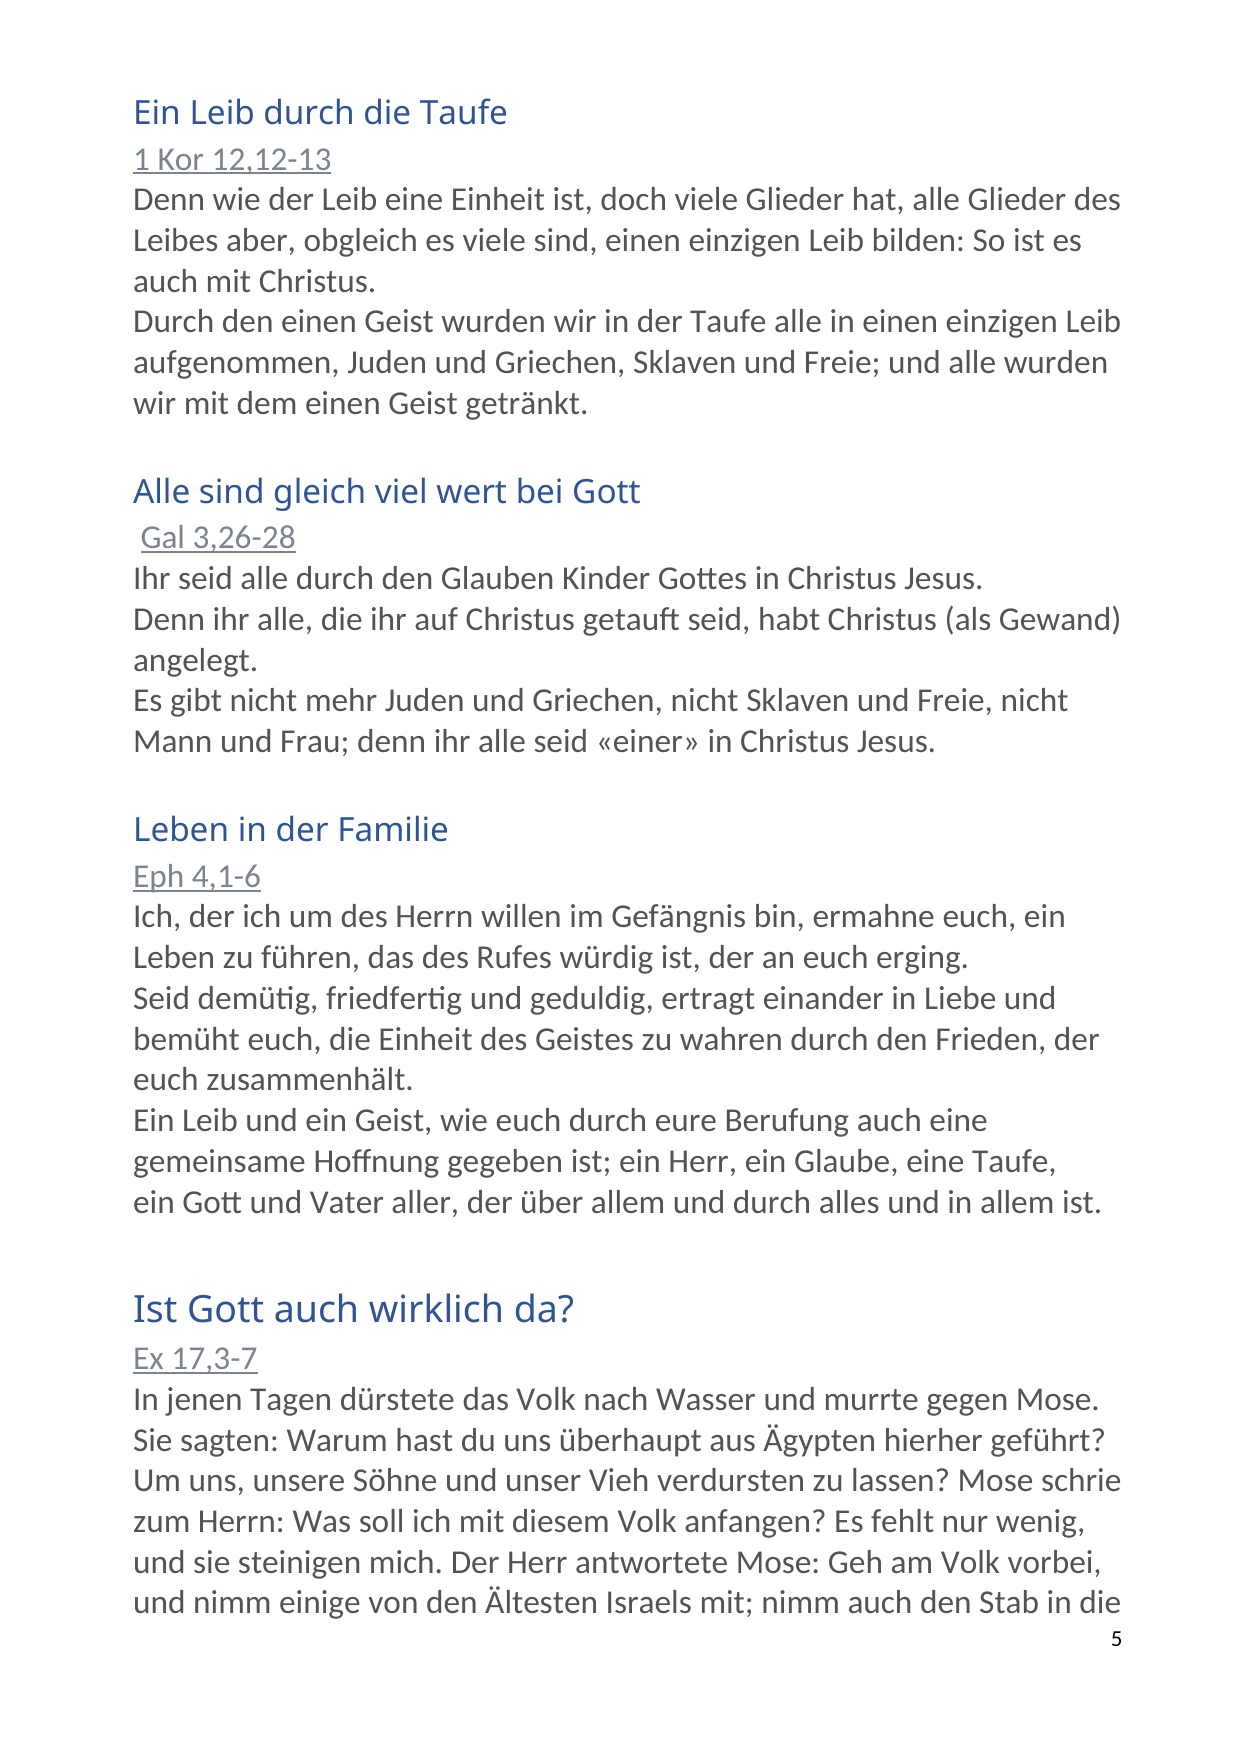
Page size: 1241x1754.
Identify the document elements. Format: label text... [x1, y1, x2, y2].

text ein Gott und Vater aller, der über allem und durch alles und in allem ist. [133, 1181, 1122, 1221]
text Ein Leib und ein Geist, wie euch durch eure Berufung auch eine gemeinsame Hoffnung gegeben ist; ein Herr, ein Glaube, eine Taufe, [133, 1099, 1122, 1181]
text Gal 3,26-28 [133, 517, 1122, 557]
subtitle Ein Leib durch die Taufe [133, 89, 1122, 134]
text Seid demütig, friedfertig und geduldig, ertragt einander in Liebe und bemüht euch, die Einheit des Geistes zu wahren durch den Frieden, der euch zusammenhält. [133, 977, 1122, 1099]
subtitle Ist Gott auch wirklich da? [133, 1282, 1122, 1333]
text 1 Kor 12,12-13 [133, 138, 1122, 178]
text Denn wie der Leib eine Einheit ist, doch viele Glieder hat, alle Glieder des Leibes aber, obgleich es viele sind, einen einzigen Leib bilden: So ist es auch mit Christus. [133, 178, 1122, 301]
text Ex 17,3-7 [133, 1337, 1122, 1378]
subtitle Leben in der Familie [133, 806, 1122, 851]
text Ich, der ich um des Herrn willen im Gefängnis bin, ermahne euch, ein Leben zu führen, das des Rufes würdig ist, der an euch erging. [133, 896, 1122, 977]
text Denn ihr alle, die ihr auf Christus getauft seid, habt Christus (als Gewand) angelegt. [133, 598, 1122, 679]
text Es gibt nicht mehr Juden und Griechen, nicht Sklaven und Freie, nicht Mann und Frau; denn ihr alle seid «einer» in Christus Jesus. [133, 679, 1122, 761]
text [133, 1378, 1122, 1622]
text Eph 4,1-6 [133, 855, 1122, 896]
text Ihr seid alle durch den Glauben Kinder Gottes in Christus Jesus. [133, 557, 1122, 598]
text Durch den einen Geist wurden wir in der Taufe alle in einen einzigen Leib aufgenommen, Juden und Griechen, Sklaven und Freie; und alle wurden wir mit dem einen Geist getränkt. [133, 301, 1122, 423]
subtitle Alle sind gleich viel wert bei Gott [133, 468, 1122, 513]
